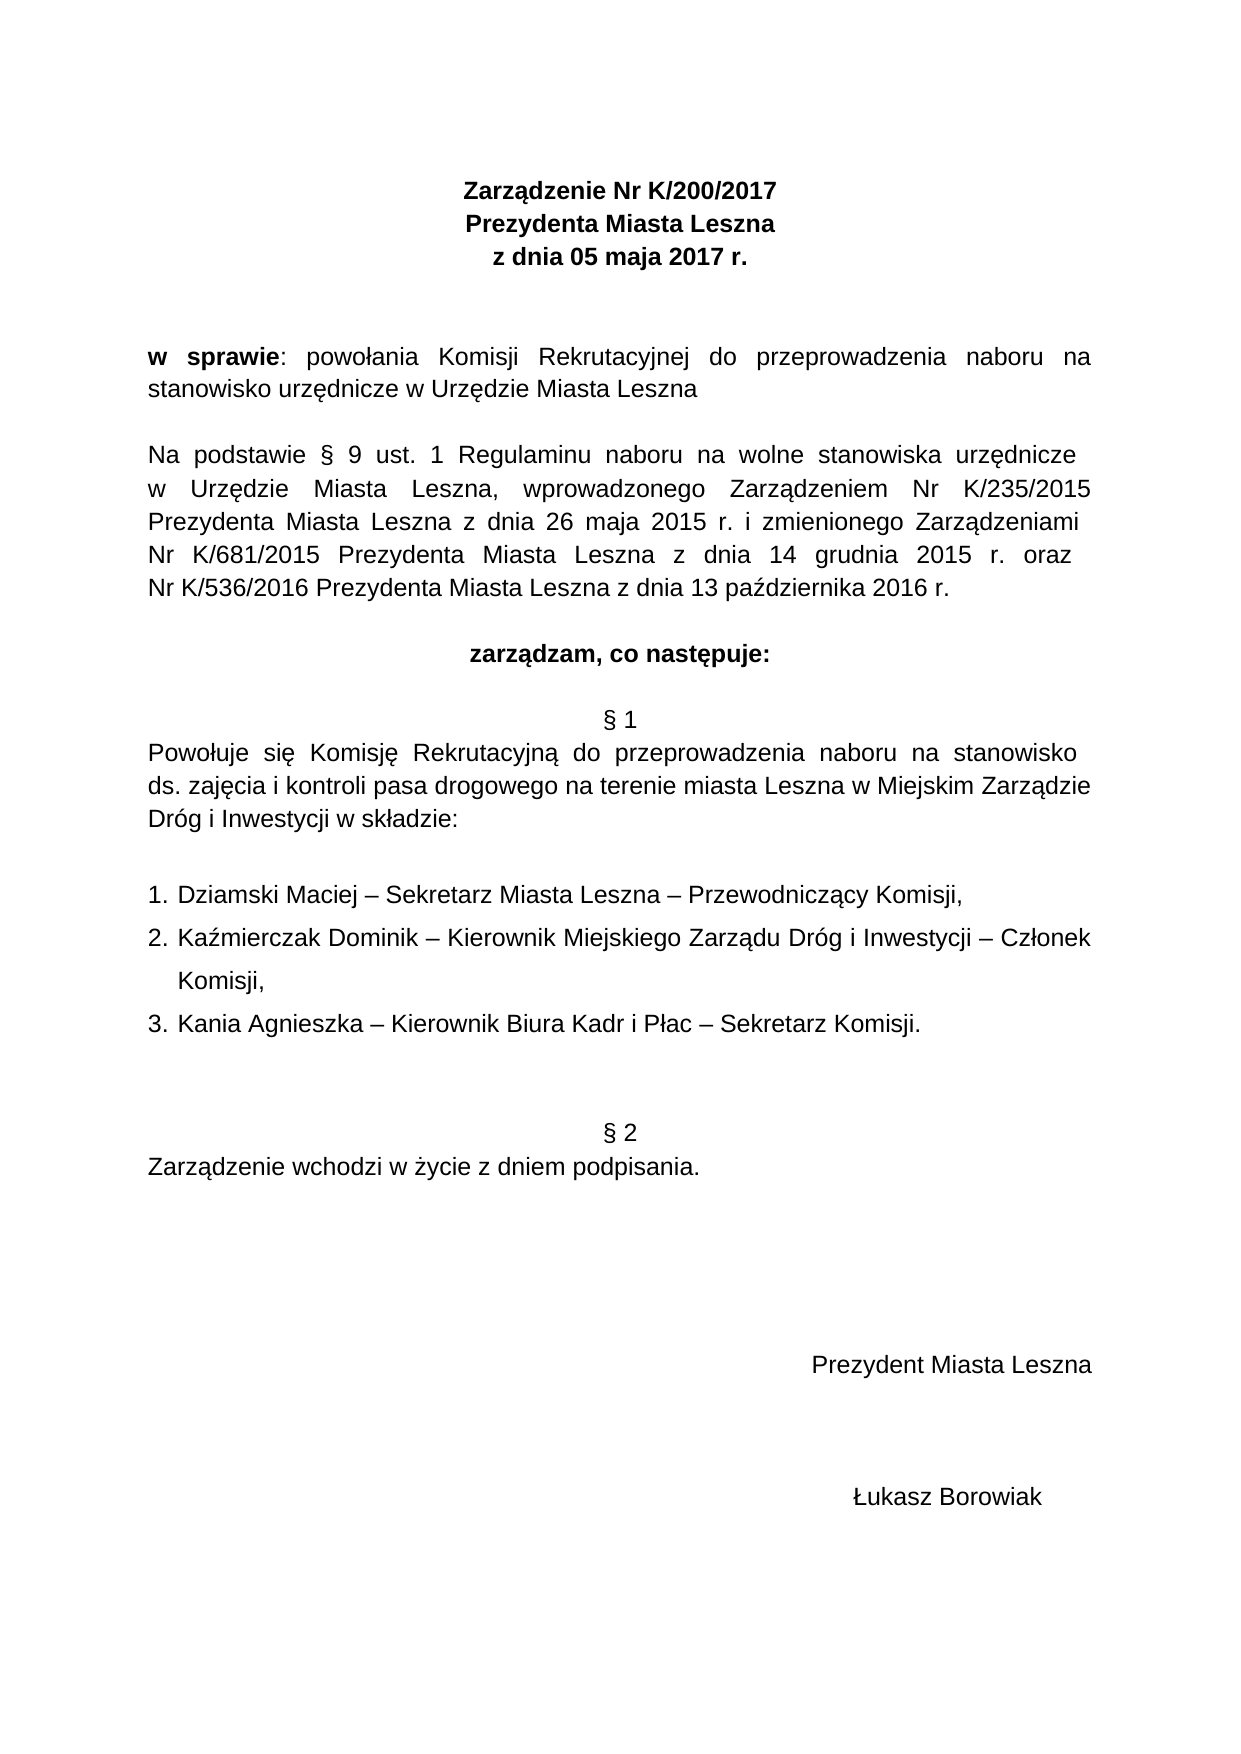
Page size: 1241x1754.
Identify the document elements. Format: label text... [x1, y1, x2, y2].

text § 1 [148, 705, 1093, 733]
text Prezydenta Miasta Leszna [148, 209, 1093, 238]
text Zarządzenie Nr K/200/2017 [148, 176, 1093, 205]
list Dziamski Maciej – Sekretarz Miasta Leszna – Przewodniczący Komisji, [148, 880, 1093, 909]
text zarządzam, co następuje: [148, 639, 1093, 667]
text Zarządzenie wchodzi w życie z dniem podpisania. [148, 1151, 1093, 1180]
text Łukasz Borowiak [148, 1482, 1093, 1510]
list Kaźmierczak Dominik – Kierownik Miejskiego Zarządu Dróg i Inwestycji – Członek Komisji, [148, 923, 1093, 995]
text w sprawie: powołania Komisji Rekrutacyjnej do przeprowadzenia naboru na stanowisko urzędnicze w Urzędzie Miasta Leszna [148, 341, 1093, 403]
text Powołuje się Komisję Rekrutacyjną do przeprowadzenia naboru na stanowisko ds. zajęcia i kontroli pasa drogowego na terenie miasta Leszna w Miejskim Zarządzie Dróg i Inwestycji w składzie: [148, 738, 1093, 832]
text Prezydent Miasta Leszna [148, 1349, 1093, 1378]
text § 2 [148, 1118, 1093, 1147]
text z dnia 05 maja 2017 r. [148, 242, 1093, 271]
list Kania Agnieszka – Kierownik Biura Kadr i Płac – Sekretarz Komisji. [148, 1009, 1093, 1038]
text Na podstawie § 9 ust. 1 Regulaminu naboru na wolne stanowiska urzędnicze w Urzędzie Miasta Leszna, wprowadzonego Zarządzeniem Nr K/235/2015 Prezydenta Miasta Leszna z dnia 26 maja 2015 r. i zmienionego Zarządzeniami Nr K/681/2015 Prezydenta Miasta Leszna z dnia 14 grudnia 2015 r. oraz Nr K/536/2016 Prezydenta Miasta Leszna z dnia 13 października 2016 r. [148, 441, 1093, 601]
